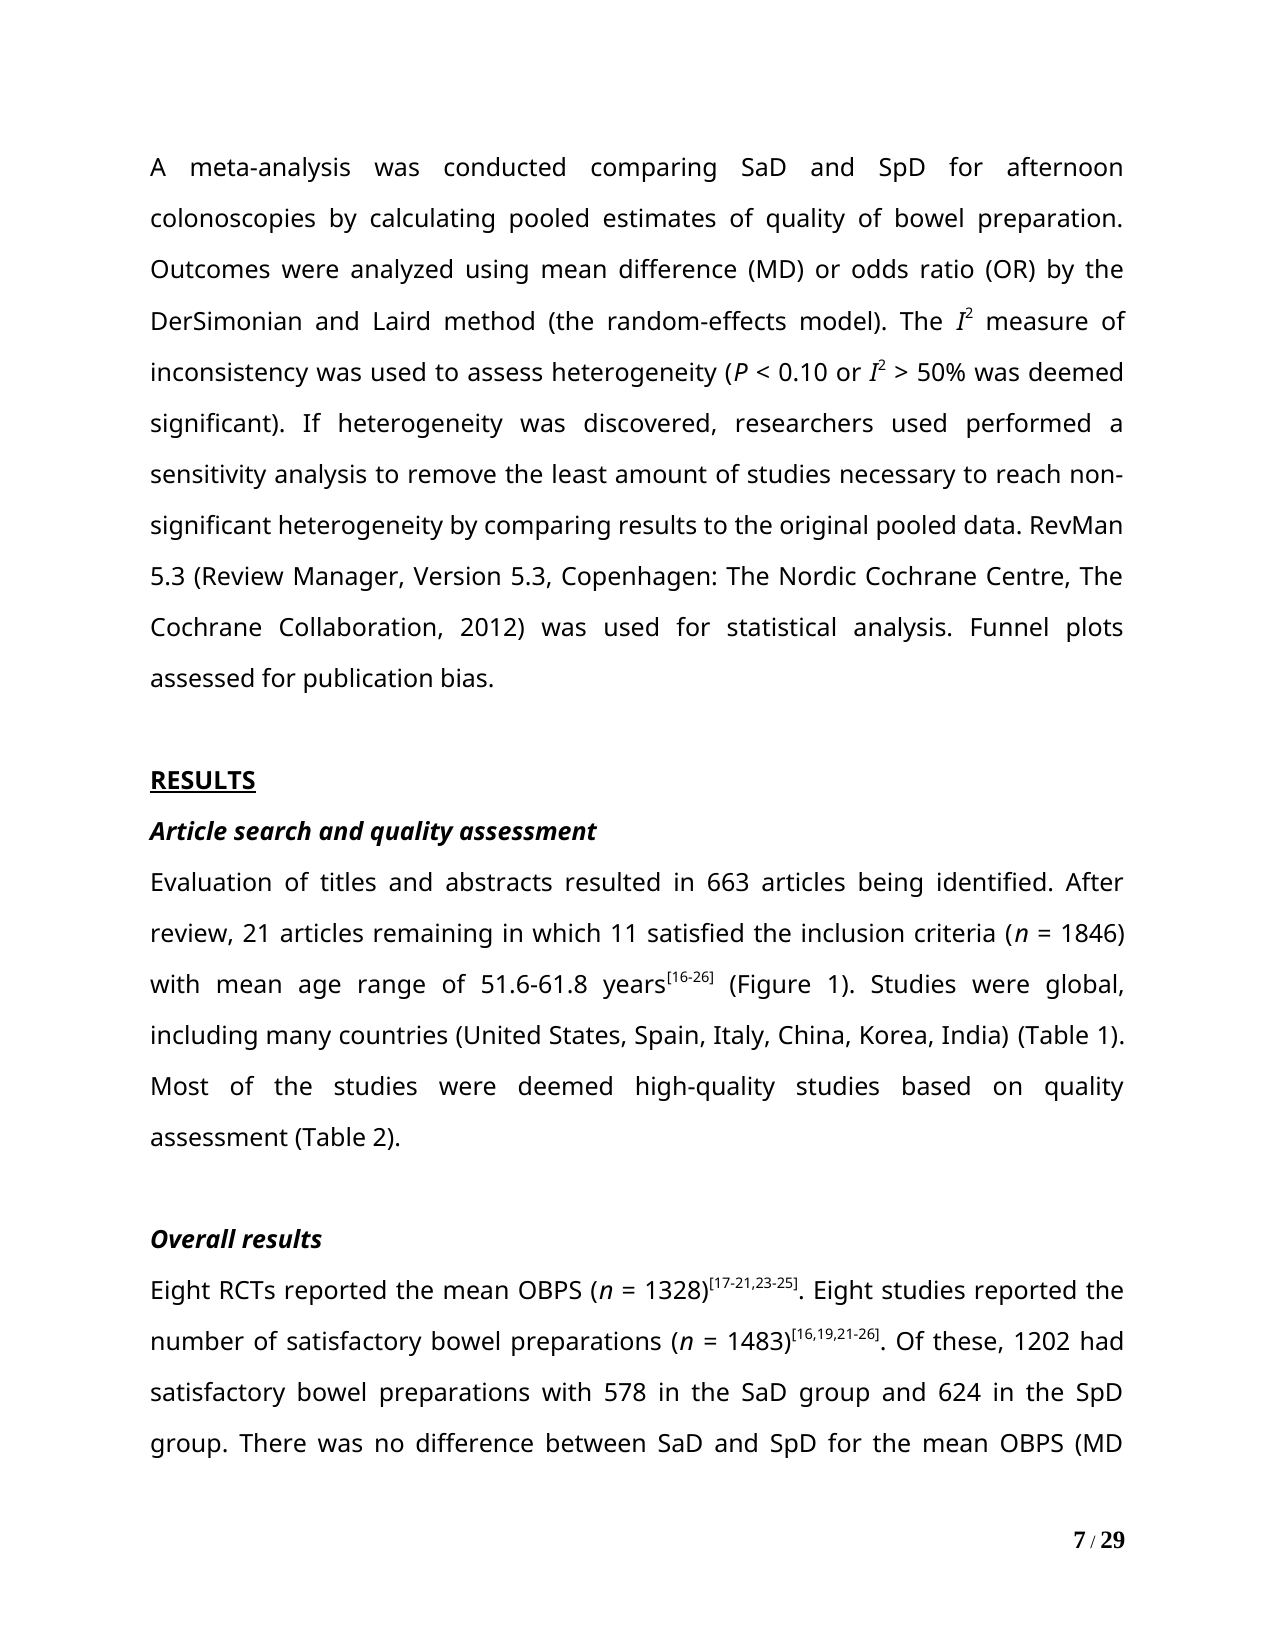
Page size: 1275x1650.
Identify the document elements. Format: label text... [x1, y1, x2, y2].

text Evaluation of titles and abstracts resulted in 663 articles being identified. After review, 21 articles remaining in which 11 satisfied the inclusion criteria (n = 1846) with mean age range of 51.6-61.8 years[16-26] (Figure 1). Studies were global, including many countries (United States, Spain, Italy, China, Korea, India) (Table 1). Most of the studies were deemed high-quality studies based on quality assessment (Table 2). [150, 864, 1125, 1154]
text RESULTS [150, 762, 1125, 797]
text Overall results [150, 1222, 1125, 1256]
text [150, 1273, 1125, 1460]
text A meta-analysis was conducted comparing SaD and SpD for afternoon colonoscopies by calculating pooled estimates of quality of bowel preparation. Outcomes were analyzed using mean difference (MD) or odds ratio (OR) by the DerSimonian and Laird method (the random-effects model). The I2 measure of inconsistency was used to assess heterogeneity (P < 0.10 or I2 > 50% was deemed significant). If heterogeneity was discovered, researchers used performed a sensitivity analysis to remove the least amount of studies necessary to reach non-significant heterogeneity by comparing results to the original pooled data. RevMan 5.3 (Review Manager, Version 5.3, Copenhagen: The Nordic Cochrane Centre, The Cochrane Collaboration, 2012) was used for statistical analysis. Funnel plots assessed for publication bias. [150, 150, 1125, 694]
text Article search and quality assessment [150, 813, 1125, 848]
